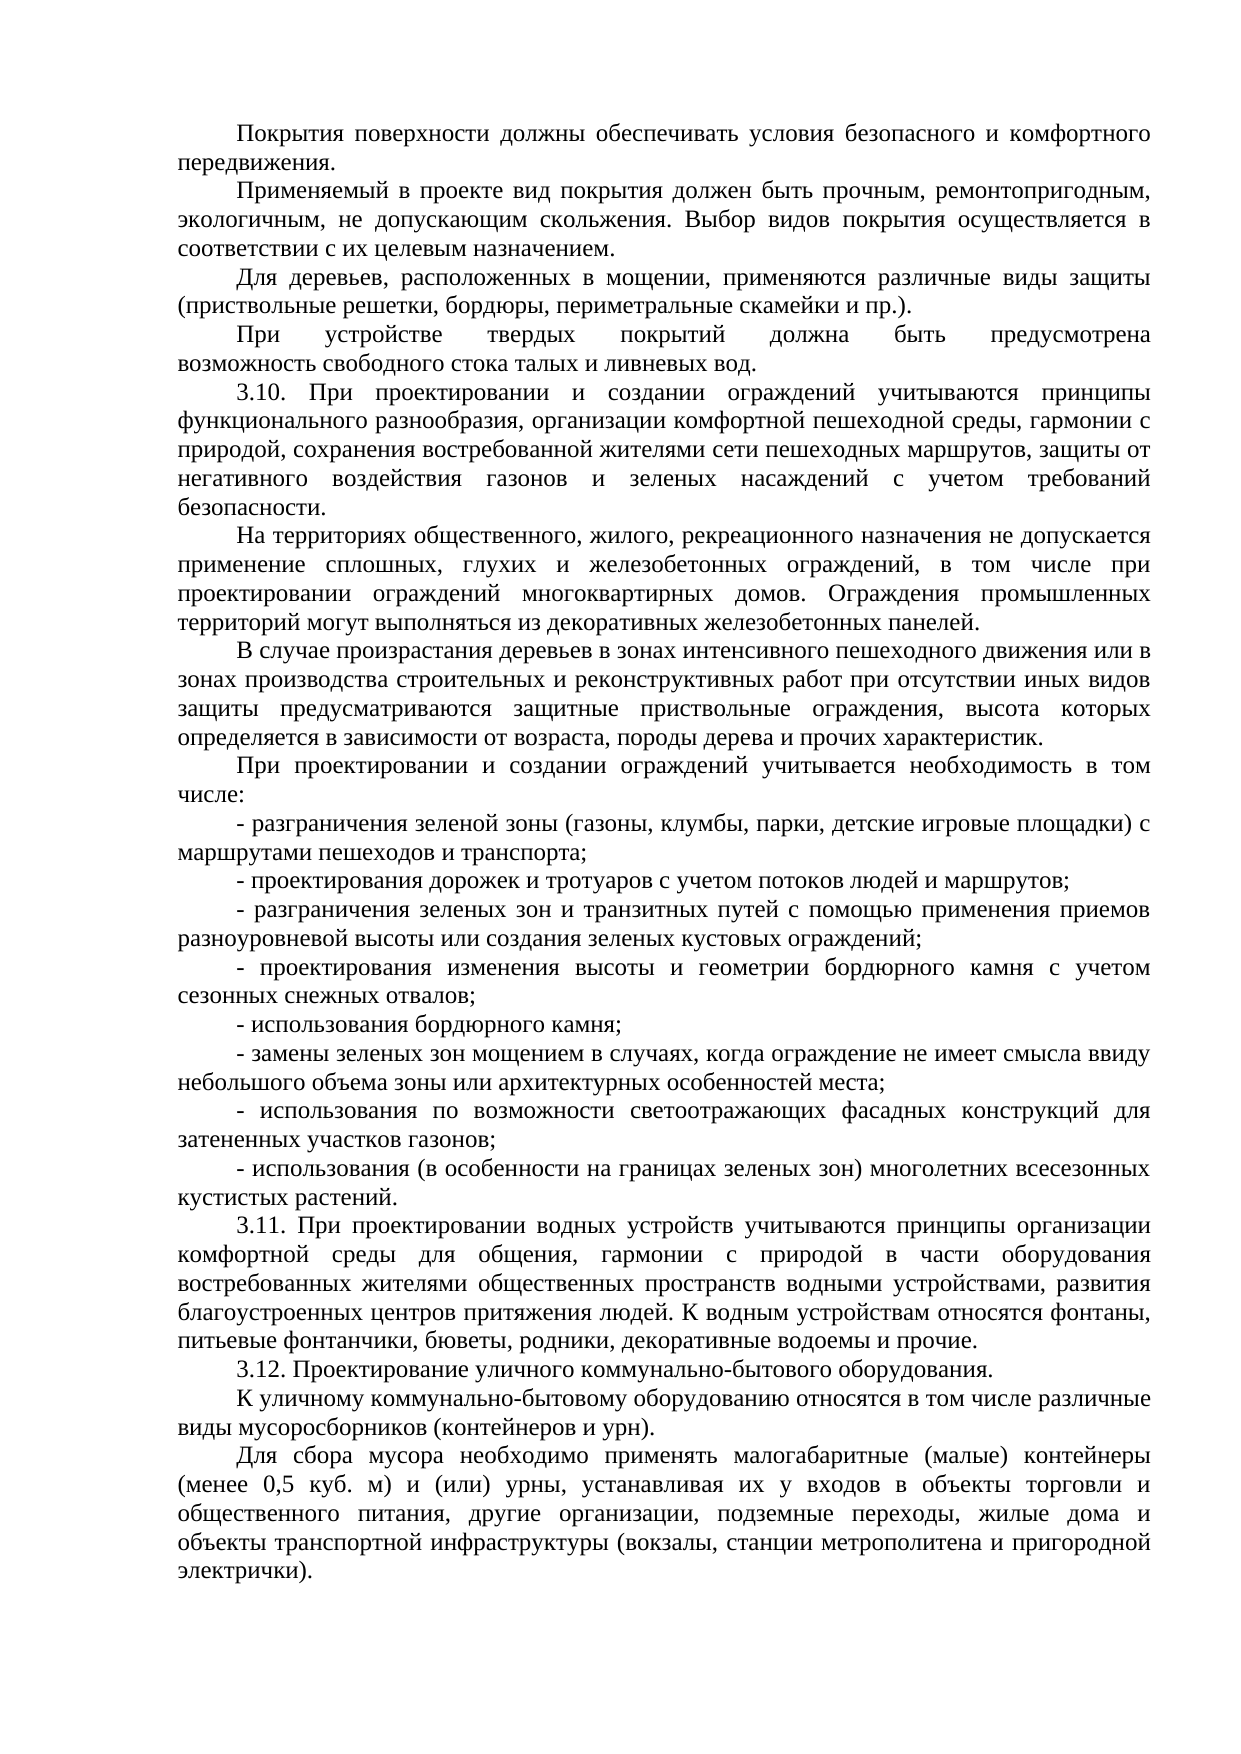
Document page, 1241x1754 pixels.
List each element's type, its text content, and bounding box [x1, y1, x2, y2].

text Покрытия поверхности должны обеспечивать условия безопасного и комфортного передвижения. [177, 118, 1152, 176]
text В случае произрастания деревьев в зонах интенсивного пешеходного движения или в зонах производства строительных и реконструктивных работ при отсутствии иных видов защиты предусматриваются защитные приствольные ограждения, высота которых определяется в зависимости от возраста, породы дерева и прочих характеристик. [177, 636, 1152, 751]
text Применяемый в проекте вид покрытия должен быть прочным, ремонтопригодным, экологичным, не допускающим скольжения. Выбор видов покрытия осуществляется в соответствии с их целевым назначением. [177, 176, 1152, 262]
text - разграничения зеленой зоны (газоны, клумбы, парки, детские игровые площадки) с маршрутами пешеходов и транспорта; [177, 808, 1152, 866]
text - проектирования дорожек и тротуаров с учетом потоков людей и маршрутов; [177, 866, 1152, 894]
text Для деревьев, расположенных в мощении, применяются различные виды защиты (приствольные решетки, бордюры, периметральные скамейки и пр.). [177, 262, 1152, 319]
text - разграничения зеленых зон и транзитных путей с помощью применения приемов разноуровневой высоты или создания зеленых кустовых ограждений; [177, 894, 1152, 952]
text На территориях общественного, жилого, рекреационного назначения не допускается применение сплошных, глухих и железобетонных ограждений, в том числе при проектировании ограждений многоквартирных домов. Ограждения промышленных территорий могут выполняться из декоративных железобетонных панелей. [177, 521, 1152, 636]
text 3.12. Проектирование уличного коммунально-бытового оборудования. [177, 1354, 1152, 1383]
text - использования (в особенности на границах зеленых зон) многолетних всесезонных кустистых растений. [177, 1153, 1152, 1211]
text - замены зеленых зон мощением в случаях, когда ограждение не имеет смысла ввиду небольшого объема зоны или архитектурных особенностей места; [177, 1038, 1152, 1096]
text - проектирования изменения высоты и геометрии бордюрного камня с учетом сезонных снежных отвалов; [177, 952, 1152, 1009]
text К уличному коммунально-бытовому оборудованию относятся в том числе различные виды мусоросборников (контейнеров и урн). [177, 1383, 1152, 1441]
text 3.11. При проектировании водных устройств учитываются принципы организации комфортной среды для общения, гармонии с природой в части оборудования востребованных жителями общественных пространств водными устройствами, развития благоустроенных центров притяжения людей. К водным устройствам относятся фонтаны, питьевые фонтанчики, бюветы, родники, декоративные водоемы и прочие. [177, 1211, 1152, 1354]
text При проектировании и создании ограждений учитывается необходимость в том числе: [177, 751, 1152, 808]
text 3.10. При проектировании и создании ограждений учитываются принципы функционального разнообразия, организации комфортной пешеходной среды, гармонии с природой, сохранения востребованной жителями сети пешеходных маршрутов, защиты от негативного воздействия газонов и зеленых насаждений с учетом требований безопасности. [177, 377, 1152, 521]
text Для сбора мусора необходимо применять малогабаритные (малые) контейнеры (менее 0,5 куб. м) и (или) урны, устанавливая их у входов в объекты торговли и общественного питания, другие организации, подземные переходы, жилые дома и объекты транспортной инфраструктуры (вокзалы, станции метрополитена и пригородной электрички). [177, 1441, 1152, 1584]
text - использования бордюрного камня; [177, 1009, 1152, 1038]
text - использования по возможности светоотражающих фасадных конструкций для затененных участков газонов; [177, 1096, 1152, 1153]
text При устройстве твердых покрытий должна быть предусмотрена возможность свободного стока талых и ливневых вод. [177, 319, 1152, 377]
